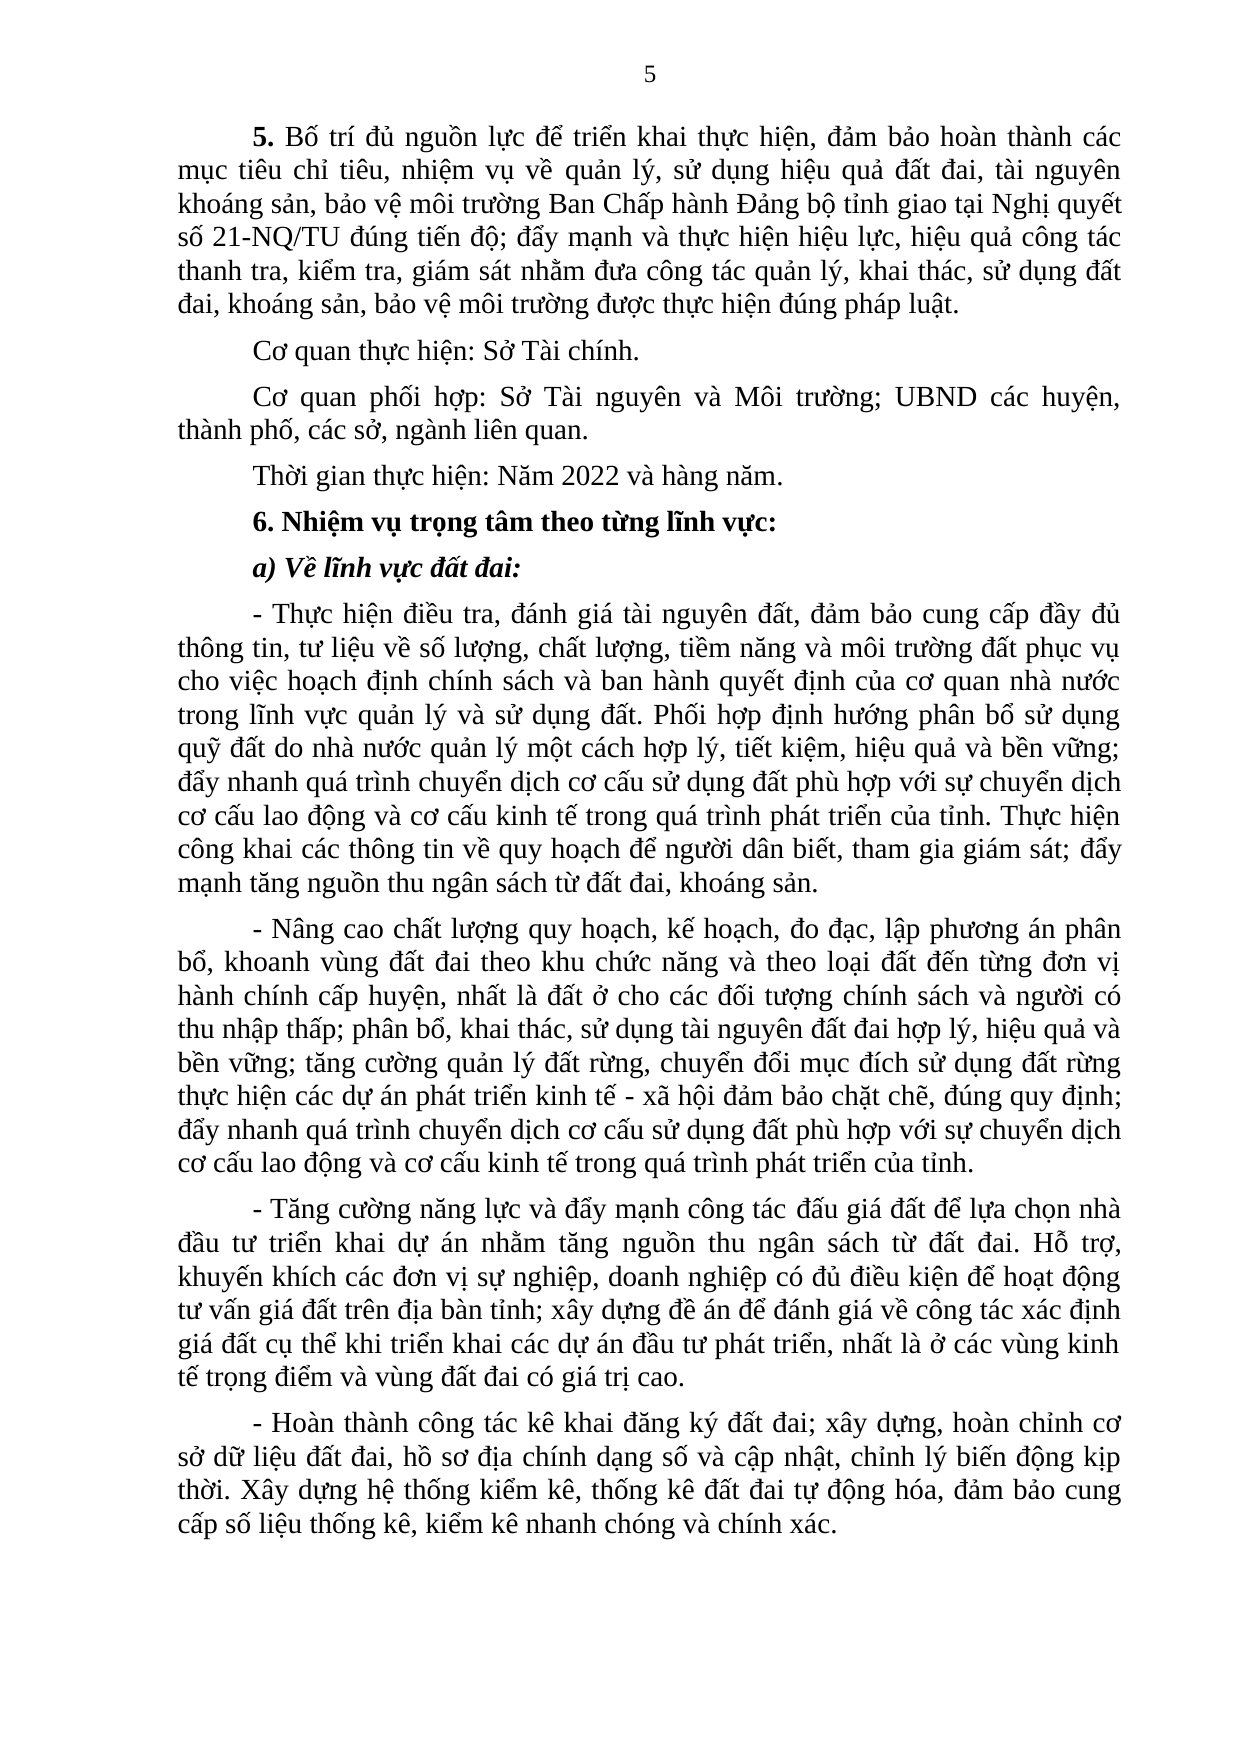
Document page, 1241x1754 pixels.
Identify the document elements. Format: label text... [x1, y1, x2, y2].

text - Tăng cường năng lực và đẩy mạnh công tác đấu giá đất để lựa chọn nhà đầu tư triển khai dự án nhằm tăng nguồn thu ngân sách từ đất đai. Hỗ trợ, khuyến khích các đơn vị sự nghiệp, doanh nghiệp có đủ điều kiện để hoạt động tư vấn giá đất trên địa bàn tỉnh; xây dựng đề án để đánh giá về công tác xác định giá đất cụ thể khi triển khai các dự án đầu tư phát triển, nhất là ở các vùng kinh tế trọng điểm và vùng đất đai có giá trị cao. [177, 1192, 1122, 1393]
text - Hoàn thành công tác kê khai đăng ký đất đai; xây dựng, hoàn chỉnh cơ sở dữ liệu đất đai, hồ sơ địa chính dạng số và cập nhật, chỉnh lý biến động kịp thời. Xây dựng hệ thống kiểm kê, thống kê đất đai tự động hóa, đảm bảo cung cấp số liệu thống kê, kiểm kê nhanh chóng và chính xác. [177, 1405, 1122, 1539]
text Cơ quan thực hiện: Sở Tài chính. [177, 333, 1122, 366]
text - Thực hiện điều tra, đánh giá tài nguyên đất, đảm bảo cung cấp đầy đủ thông tin, tư liệu về số lượng, chất lượng, tiềm năng và môi trường đất phục vụ cho việc hoạch định chính sách và ban hành quyết định của cơ quan nhà nước trong lĩnh vực quản lý và sử dụng đất. Phối hợp định hướng phân bổ sử dụng quỹ đất do nhà nước quản lý một cách hợp lý, tiết kiệm, hiệu quả và bền vững; đẩy nhanh quá trình chuyển dịch cơ cấu sử dụng đất phù hợp với sự chuyển dịch cơ cấu lao động và cơ cấu kinh tế trong quá trình phát triển của tỉnh. Thực hiện công khai các thông tin về quy hoạch để người dân biết, tham gia giám sát; đẩy mạnh tăng nguồn thu ngân sách từ đất đai, khoáng sản. [177, 596, 1122, 898]
text Cơ quan phối hợp: Sở Tài nguyên và Môi trường; UBND các huyện, thành phố, các sở, ngành liên quan. [177, 379, 1122, 446]
text 6. Nhiệm vụ trọng tâm theo từng lĩnh vực: [177, 504, 1122, 538]
text Thời gian thực hiện: Năm 2022 và hàng năm. [177, 458, 1122, 492]
text - Nâng cao chất lượng quy hoạch, kế hoạch, đo đạc, lập phương án phân bổ, khoanh vùng đất đai theo khu chức năng và theo loại đất đến từng đơn vị hành chính cấp huyện, nhất là đất ở cho các đối tượng chính sách và người có thu nhập thấp; phân bổ, khai thác, sử dụng tài nguyên đất đai hợp lý, hiệu quả và bền vững; tăng cường quản lý đất rừng, chuyển đổi mục đích sử dụng đất rừng thực hiện các dự án phát triển kinh tế - xã hội đảm bảo chặt chẽ, đúng quy định; đẩy nhanh quá trình chuyển dịch cơ cấu sử dụng đất phù hợp với sự chuyển dịch cơ cấu lao động và cơ cấu kinh tế trong quá trình phát triển của tỉnh. [177, 911, 1122, 1179]
text a) Về lĩnh vực đất đai: [177, 550, 1122, 584]
text 5. Bố trí đủ nguồn lực để triển khai thực hiện, đảm bảo hoàn thành các mục tiêu chỉ tiêu, nhiệm vụ về quản lý, sử dụng hiệu quả đất đai, tài nguyên khoáng sản, bảo vệ môi trường Ban Chấp hành Đảng bộ tỉnh giao tại Nghị quyết số 21-NQ/TU đúng tiến độ; đẩy mạnh và thực hiện hiệu lực, hiệu quả công tác thanh tra, kiểm tra, giám sát nhằm đưa công tác quản lý, khai thác, sử dụng đất đai, khoáng sản, bảo vệ môi trường được thực hiện đúng pháp luật. [177, 119, 1122, 320]
